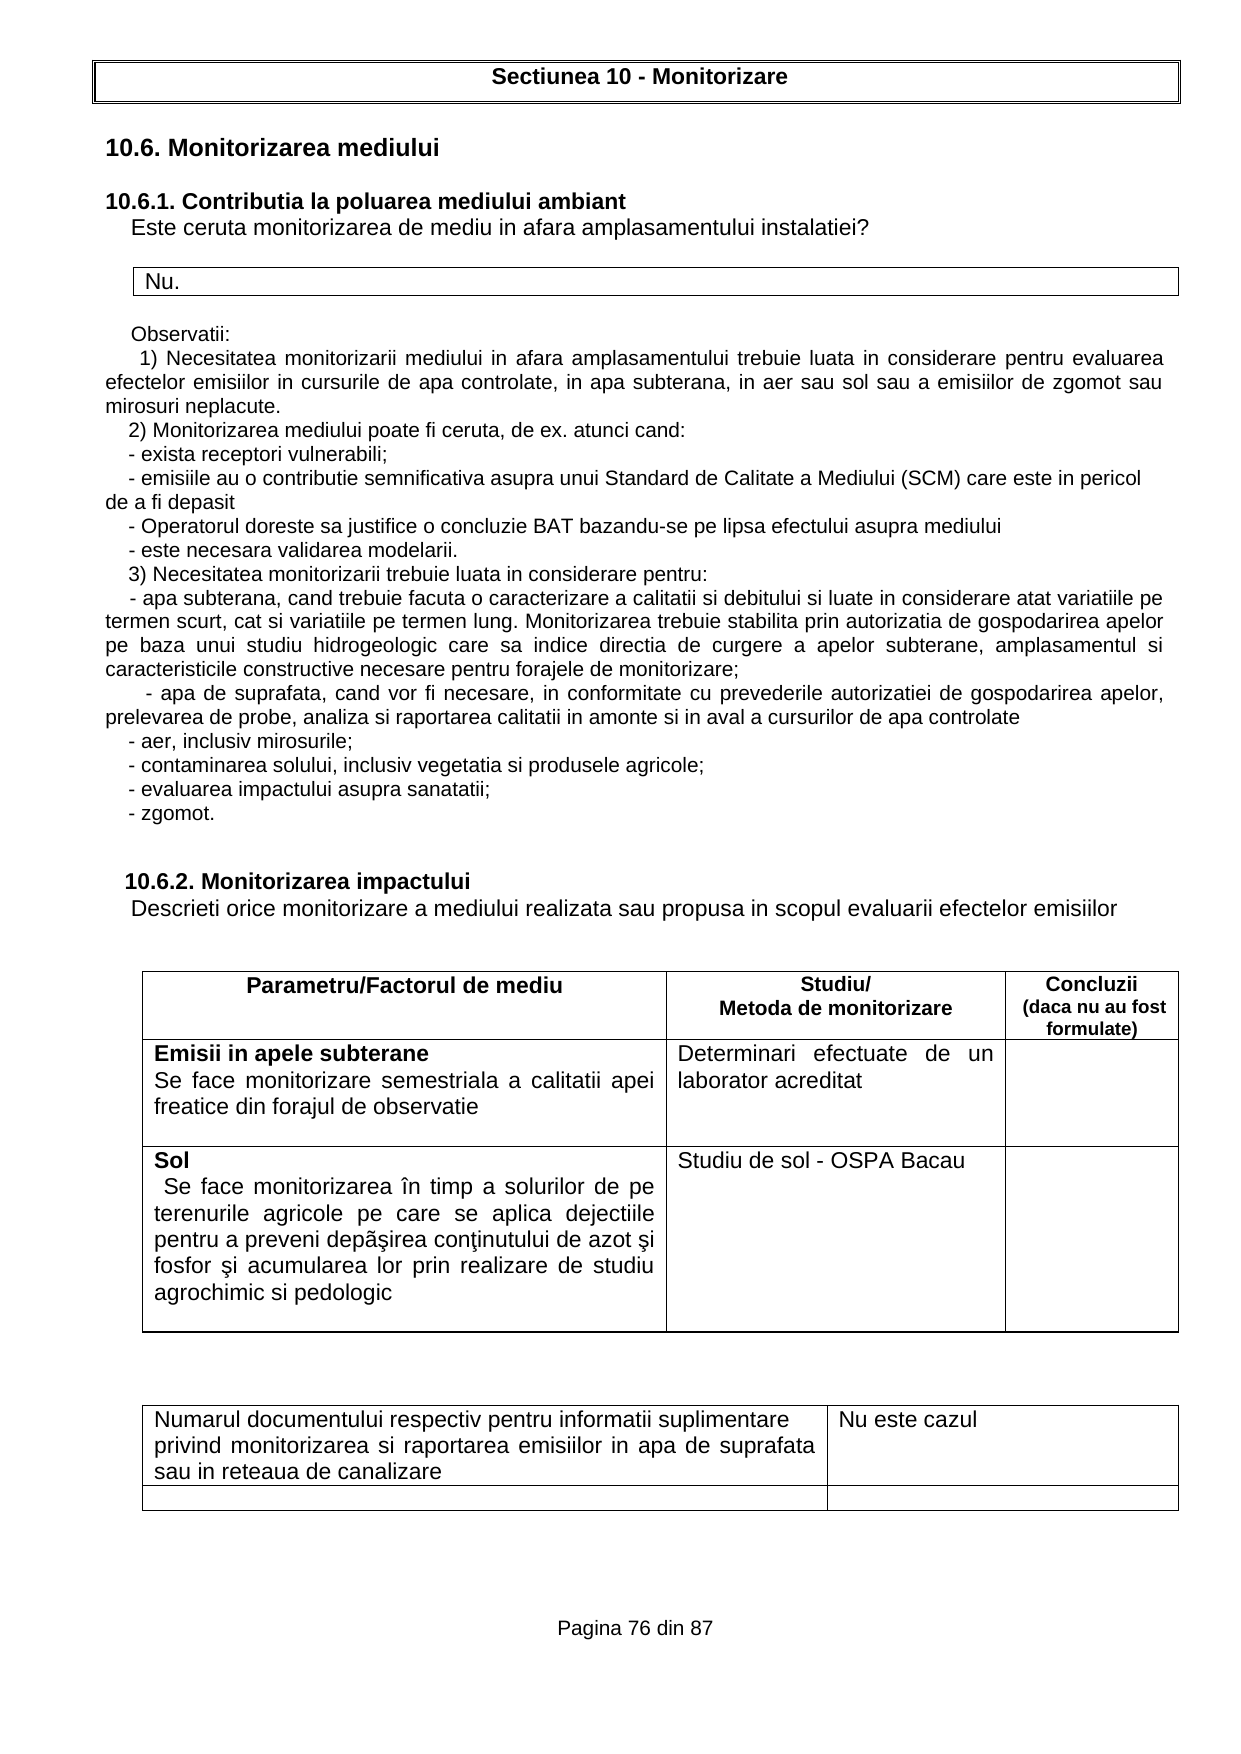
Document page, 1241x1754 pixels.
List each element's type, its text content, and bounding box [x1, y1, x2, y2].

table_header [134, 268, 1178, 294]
text 3) Necesitatea monitorizarii trebuie luata in considerare pentru: [105, 561, 1165, 585]
text Este ceruta monitorizarea de mediu in afara amplasamentului instalatiei? [105, 214, 1165, 241]
text - emisiile au o contributie semnificativa asupra unui Standard de Calitate a Mediului (SCM) care este in pericol de a fi depasit [105, 466, 1165, 513]
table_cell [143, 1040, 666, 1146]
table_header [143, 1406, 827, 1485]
text Descrieti orice monitorizare a mediului realizata sau propusa in scopul evaluarii efectelor emisiilor [105, 894, 1165, 921]
text 10.6. Monitorizarea mediului [105, 133, 1165, 162]
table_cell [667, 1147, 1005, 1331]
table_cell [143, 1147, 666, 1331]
text - apa subterana, cand trebuie facuta o caracterizare a calitatii si debitului si luate in considerare atat variatiile pe termen scurt, cat si variatiile pe termen lung. Monitorizarea trebuie stabilita prin autorizatia de gospodarirea apelor pe baza unui studiu hidrogeologic care sa indice directia de curgere a apelor subterane, amplasamentul si caracteristicile constructive necesare pentru forajele de monitorizare; [105, 585, 1165, 681]
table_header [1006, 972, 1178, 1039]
text - apa de suprafata, cand vor fi necesare, in conformitate cu prevederile autorizatiei de gospodarirea apelor, prelevarea de probe, analiza si raportarea calitatii in amonte si in aval a cursurilor de apa controlate [105, 681, 1165, 729]
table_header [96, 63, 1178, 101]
text 1) Necesitatea monitorizarii mediului in afara amplasamentului trebuie luata in considerare pentru evaluarea efectelor emisiilor in cursurile de apa controlate, in apa subterana, in aer sau sol sau a emisiilor de zgomot sau mirosuri neplacute. [105, 346, 1165, 418]
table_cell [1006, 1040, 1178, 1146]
text - exista receptori vulnerabili; [105, 442, 1165, 466]
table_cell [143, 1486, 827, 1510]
text - zgomot. [105, 801, 1165, 825]
text 10.6.2. Monitorizarea impactului [105, 868, 1165, 894]
text - evaluarea impactului asupra sanatatii; [105, 777, 1165, 801]
text 10.6.1. Contributia la poluarea mediului ambiant [105, 188, 1165, 214]
text 2) Monitorizarea mediului poate fi ceruta, de ex. atunci cand: [105, 418, 1165, 442]
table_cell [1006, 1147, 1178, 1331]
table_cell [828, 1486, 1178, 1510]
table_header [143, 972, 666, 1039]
text Observatii: [105, 322, 1165, 346]
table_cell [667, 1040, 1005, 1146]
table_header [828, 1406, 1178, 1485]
text - aer, inclusiv mirosurile; [105, 729, 1165, 753]
text - este necesara validarea modelarii. [105, 537, 1165, 561]
text - Operatorul doreste sa justifice o concluzie BAT bazandu-se pe lipsa efectului asupra mediului [105, 513, 1165, 537]
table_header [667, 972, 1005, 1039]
text - contaminarea solului, inclusiv vegetatia si produsele agricole; [105, 753, 1165, 777]
